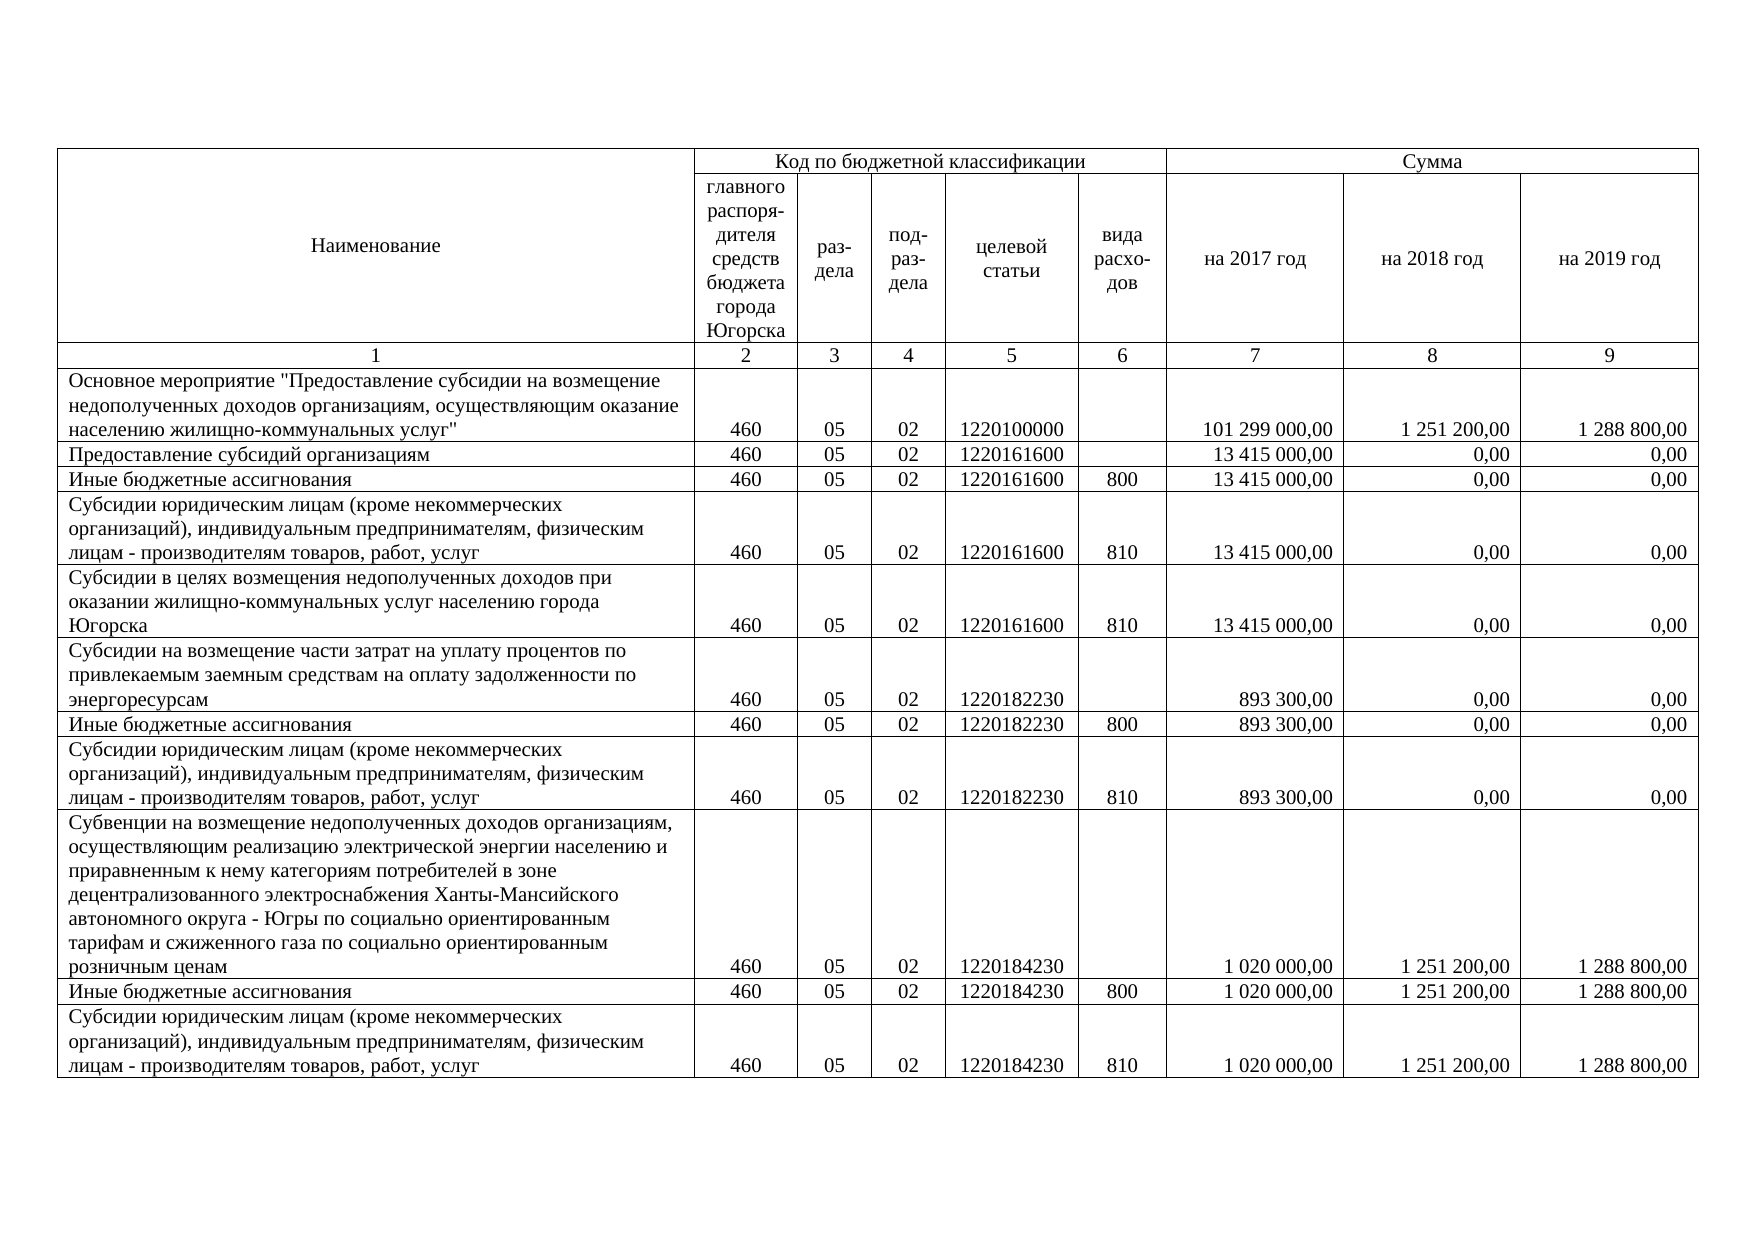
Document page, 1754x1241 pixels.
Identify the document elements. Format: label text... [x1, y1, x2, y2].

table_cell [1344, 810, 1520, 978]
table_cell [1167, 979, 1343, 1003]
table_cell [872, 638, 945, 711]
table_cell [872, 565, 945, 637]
table_cell на 2017 год [1167, 174, 1343, 342]
table_header Сумма [1167, 149, 1698, 173]
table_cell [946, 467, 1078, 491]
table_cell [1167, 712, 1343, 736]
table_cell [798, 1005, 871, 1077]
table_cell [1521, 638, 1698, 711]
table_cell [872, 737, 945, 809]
table_cell главного распоря-дителя средств бюджета города Югорска [695, 174, 797, 342]
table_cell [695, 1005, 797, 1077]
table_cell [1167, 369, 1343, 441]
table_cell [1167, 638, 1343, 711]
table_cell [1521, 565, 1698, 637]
table_header Наименование [58, 149, 694, 342]
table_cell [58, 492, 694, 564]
table_header Код по бюджетной классификации [695, 149, 1166, 173]
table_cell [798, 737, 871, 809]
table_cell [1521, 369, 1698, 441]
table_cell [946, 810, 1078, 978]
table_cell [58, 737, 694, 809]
table_cell 9 [1521, 343, 1698, 367]
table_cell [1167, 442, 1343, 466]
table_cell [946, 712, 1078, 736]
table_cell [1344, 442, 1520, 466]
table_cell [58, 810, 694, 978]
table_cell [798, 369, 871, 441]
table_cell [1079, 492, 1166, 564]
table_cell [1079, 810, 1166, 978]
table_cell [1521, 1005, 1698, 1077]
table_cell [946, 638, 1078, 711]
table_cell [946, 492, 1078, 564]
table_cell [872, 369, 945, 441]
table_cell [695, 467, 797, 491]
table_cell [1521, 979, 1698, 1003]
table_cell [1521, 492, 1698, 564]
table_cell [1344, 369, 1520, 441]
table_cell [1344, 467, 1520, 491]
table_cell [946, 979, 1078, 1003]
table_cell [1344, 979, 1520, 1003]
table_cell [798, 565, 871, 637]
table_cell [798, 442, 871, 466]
table_cell 1 [58, 343, 694, 367]
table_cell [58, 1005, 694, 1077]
table_cell целевой статьи [946, 174, 1078, 342]
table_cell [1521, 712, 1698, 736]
table_cell раз-дела [798, 174, 871, 342]
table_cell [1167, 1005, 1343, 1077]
table_cell 5 [946, 343, 1078, 367]
table_cell вида расхо-дов [1079, 174, 1166, 342]
table_cell 3 [798, 343, 871, 367]
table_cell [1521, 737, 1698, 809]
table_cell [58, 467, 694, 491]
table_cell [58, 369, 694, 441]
table_cell 8 [1344, 343, 1520, 367]
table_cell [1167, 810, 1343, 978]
table_cell 6 [1079, 343, 1166, 367]
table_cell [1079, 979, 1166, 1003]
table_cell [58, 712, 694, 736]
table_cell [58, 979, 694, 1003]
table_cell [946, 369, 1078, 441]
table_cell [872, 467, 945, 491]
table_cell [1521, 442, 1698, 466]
table_cell 4 [872, 343, 945, 367]
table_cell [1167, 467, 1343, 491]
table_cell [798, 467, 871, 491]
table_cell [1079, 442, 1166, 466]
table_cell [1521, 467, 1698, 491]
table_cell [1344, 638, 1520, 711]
table_cell на 2019 год [1521, 174, 1698, 342]
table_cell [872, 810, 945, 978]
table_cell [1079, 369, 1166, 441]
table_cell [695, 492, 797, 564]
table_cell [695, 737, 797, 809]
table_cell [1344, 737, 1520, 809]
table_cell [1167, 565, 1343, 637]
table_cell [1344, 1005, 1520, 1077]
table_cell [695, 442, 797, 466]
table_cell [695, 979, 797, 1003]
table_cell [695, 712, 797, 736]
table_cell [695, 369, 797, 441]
table_cell 7 [1167, 343, 1343, 367]
table_cell под-раз-дела [872, 174, 945, 342]
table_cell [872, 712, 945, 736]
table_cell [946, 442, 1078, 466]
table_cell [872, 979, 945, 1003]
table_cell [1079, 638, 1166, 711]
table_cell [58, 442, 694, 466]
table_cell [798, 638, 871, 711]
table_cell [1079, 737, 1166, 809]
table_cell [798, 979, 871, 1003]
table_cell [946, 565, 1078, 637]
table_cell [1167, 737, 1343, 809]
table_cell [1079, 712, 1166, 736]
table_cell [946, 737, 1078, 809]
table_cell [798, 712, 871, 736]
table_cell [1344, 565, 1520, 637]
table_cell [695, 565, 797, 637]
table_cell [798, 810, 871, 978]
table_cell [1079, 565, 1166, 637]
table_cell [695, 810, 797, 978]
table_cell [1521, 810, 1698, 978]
table_cell на 2018 год [1344, 174, 1520, 342]
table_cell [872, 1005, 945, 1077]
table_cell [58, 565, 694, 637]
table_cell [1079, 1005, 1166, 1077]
table_cell 2 [695, 343, 797, 367]
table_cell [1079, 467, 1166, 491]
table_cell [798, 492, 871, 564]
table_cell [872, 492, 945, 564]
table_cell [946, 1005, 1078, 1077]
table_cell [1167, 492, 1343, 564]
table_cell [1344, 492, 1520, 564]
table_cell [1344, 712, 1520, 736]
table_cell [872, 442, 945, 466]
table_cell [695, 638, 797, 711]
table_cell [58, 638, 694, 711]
